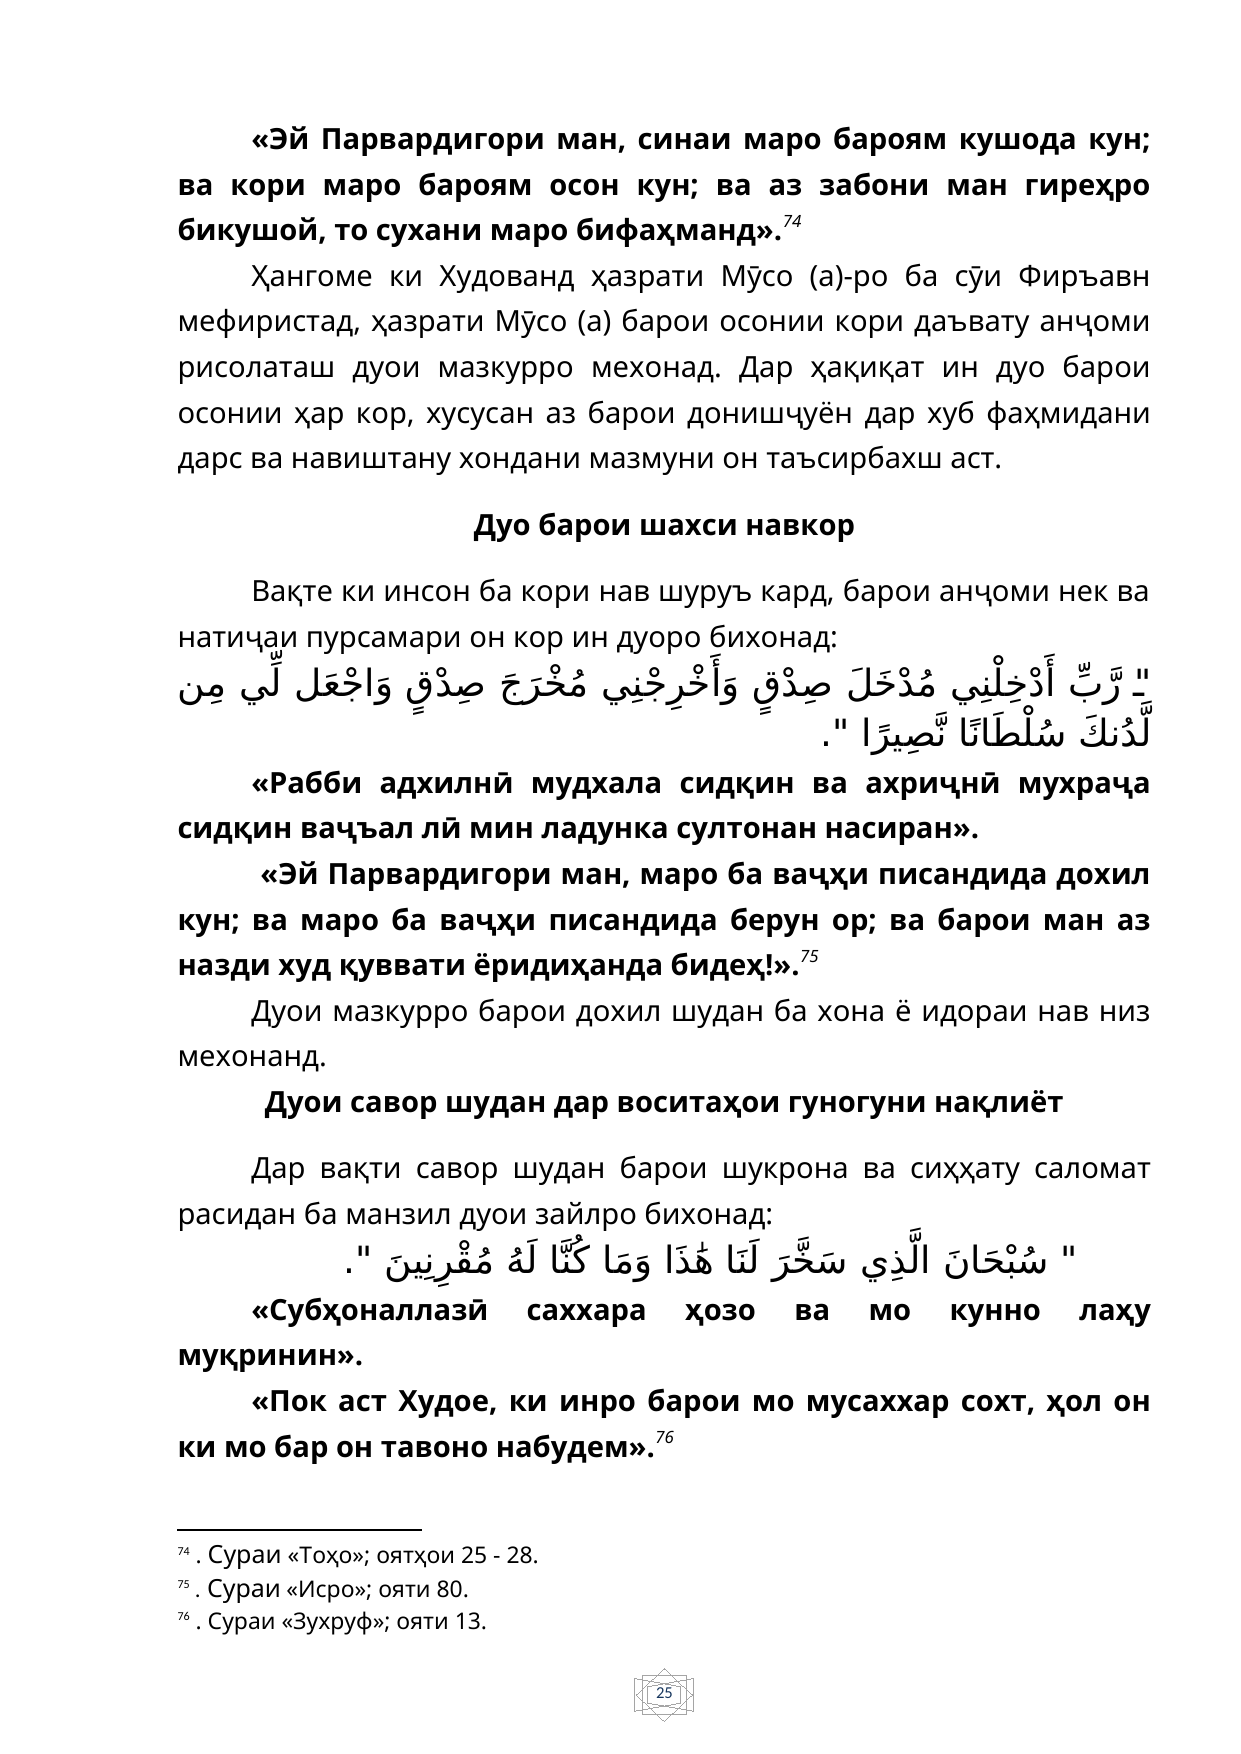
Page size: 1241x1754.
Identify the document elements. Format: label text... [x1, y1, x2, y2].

text Дуои савор шудан дар воситаҳои гуногуни нақлиёт [177, 1081, 1152, 1121]
text Дар вақти савор шудан барои шукрона ва сиҳҳату саломат расидан ба манзил дуои зайлро бихонад: [177, 1148, 1152, 1233]
text «Эй Парвардигори ман, синаи маро бароям кушода кун; ва кори маро бароям осон кун; ва аз забони ман гиреҳро бикушой, то сухани маро бифаҳманд». [177, 118, 1152, 249]
text «Рабби адхилнӣ мудхала сидқин ва ахриҷнӣ мухраҷа сидқин ваҷъал лӣ мин ладунка султонан насиран». [177, 762, 1152, 847]
text Ҳангоме ки Худованд ҳазрати Мӯсо (а)-ро ба сӯи Фиръавн мефиристад, ҳазрати Мӯсо (а) барои осонии кори даъвату анҷоми рисолаташ дуои мазкурро мехонад. Дар ҳақиқат ин дуо барои осонии ҳар кор, хусусан аз барои донишҷуён дар хуб фаҳмидани дарс ва навиштану хондани мазмуни он таъсирбахш аст. [177, 255, 1152, 477]
text «Субҳоналлазӣ саххара ҳозо ва мо кунно лаҳу муқринин». [177, 1289, 1152, 1374]
text Дуо барои шахси навкор [177, 504, 1152, 544]
text " رَّبِّ أَدْخِلْنِي مُدْخَلَ صِدْقٍ وَأَخْرِجْنِي مُخْرَجَ صِدْقٍ وَاجْعَل لِّي مِن لَّدُنكَ سُلْطَانًا نَّصِيرًا ". [177, 662, 1152, 755]
text «Эй Парвардигори ман, маро ба ваҷҳи писандида дохил кун; ва маро ба ваҷҳи писандида берун ор; ва барои ман аз назди худ қуввати ёридиҳанда бидеҳ!». [177, 853, 1152, 984]
text «Пок аст Худое, ки инро барои мо мусаххар сохт, ҳол он ки мо бар он тавоно набудем». [177, 1380, 1152, 1466]
text Дуои мазкурро барои дохил шудан ба хона ё идораи нав низ мехонанд. [177, 990, 1152, 1075]
text " سُبْحَانَ الَّذِي سَخَّرَ لَنَا هَٰذَا وَمَا كُنَّا لَهُ مُقْرِنِينَ ". [177, 1239, 1152, 1283]
text Вақте ки инсон ба кори нав шуруъ кард, барои анҷоми нек ва натиҷаи пурсамари он кор ин дуоро бихонад: [177, 570, 1152, 656]
